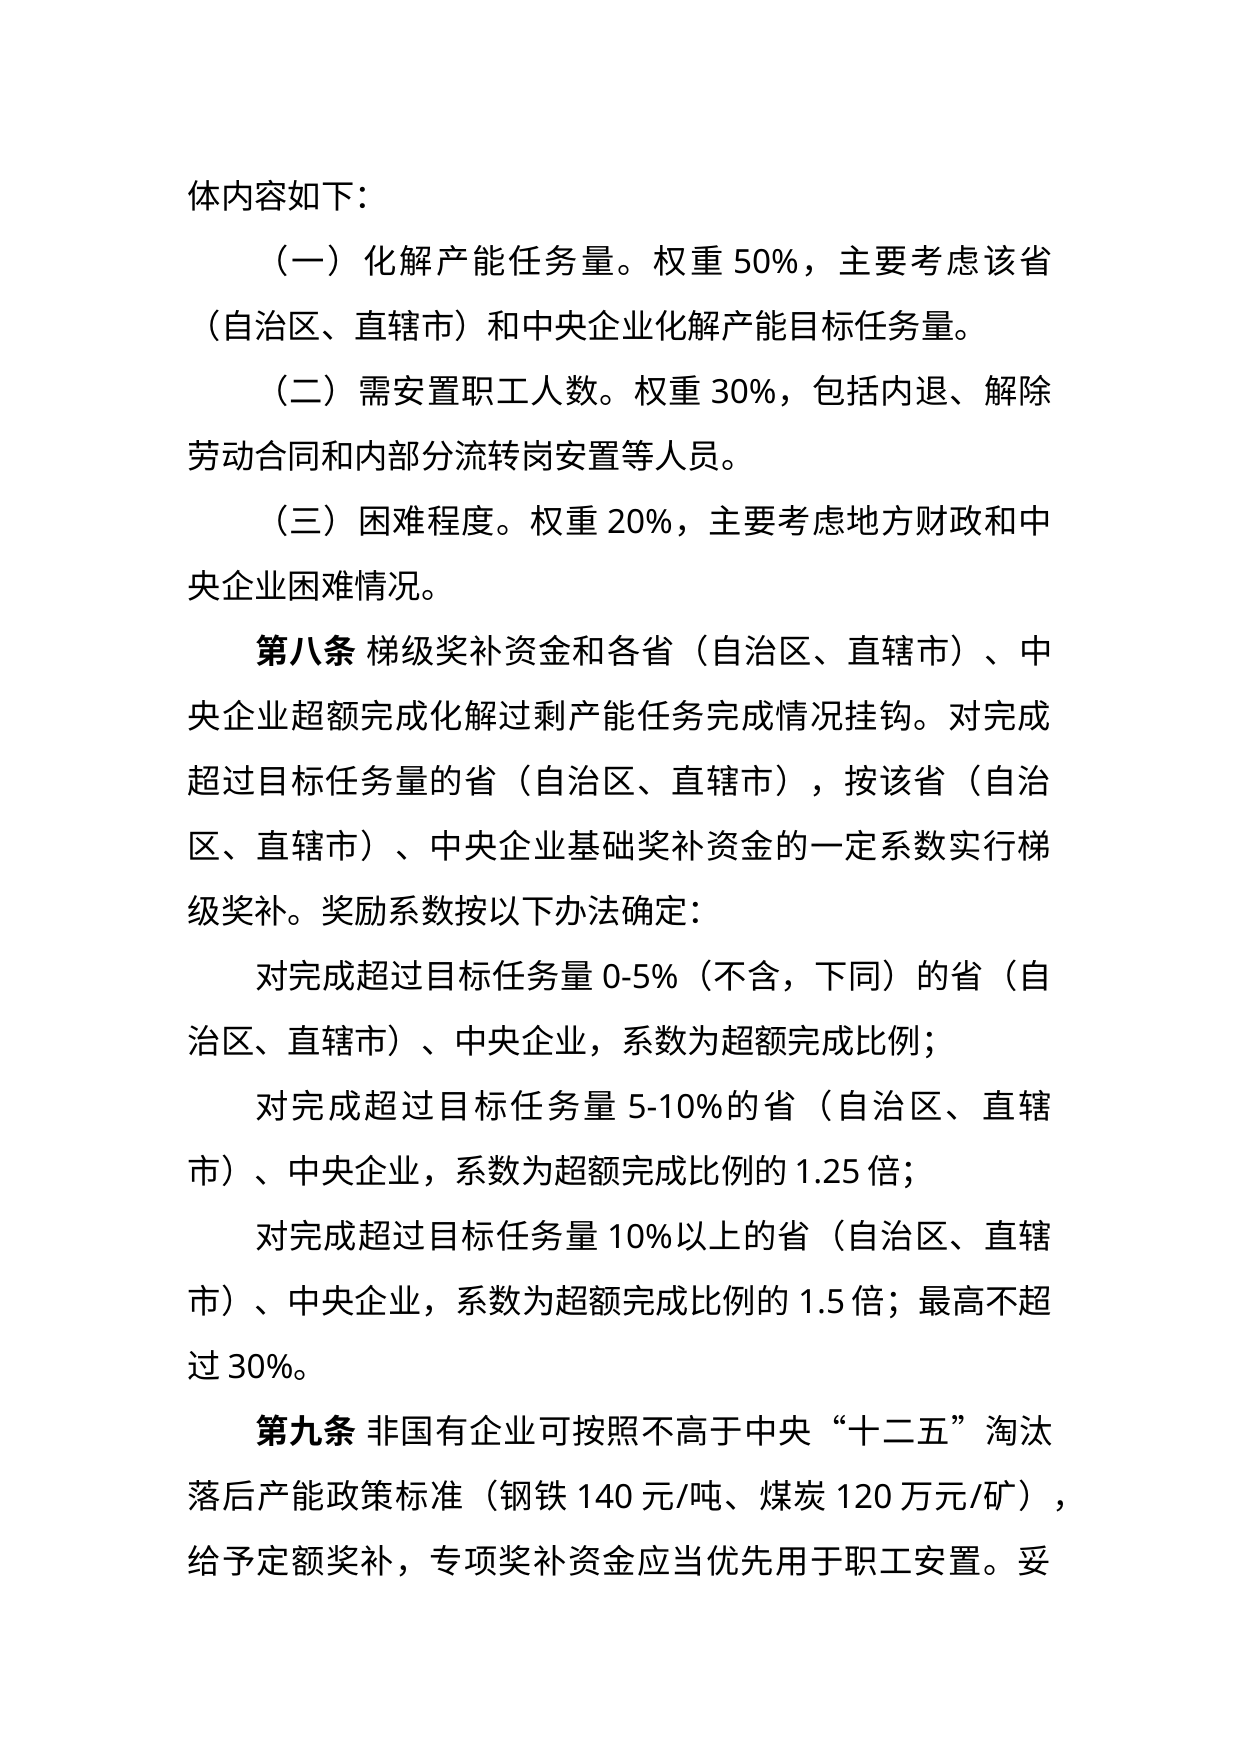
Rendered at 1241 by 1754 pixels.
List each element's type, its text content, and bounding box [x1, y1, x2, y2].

text （三）困难程度。权重20%，主要考虑地方财政和中央企业困难情况。 [187, 487, 1053, 617]
text （二）需安置职工人数。权重30%，包括内退、解除劳动合同和内部分流转岗安置等人员。 [187, 357, 1053, 487]
text 对完成超过目标任务量5-10%的省（自治区、直辖市）、中央企业，系数为超额完成比例的1.25倍； [187, 1072, 1053, 1202]
text 第八条 梯级奖补资金和各省（自治区、直辖市）、中央企业超额完成化解过剩产能任务完成情况挂钩。对完成超过目标任务量的省（自治区、直辖市），按该省（自治区、直辖市）、中央企业基础奖补资金的一定系数实行梯级奖补。奖励系数按以下办法确定： [187, 617, 1053, 942]
text 对完成超过目标任务量0-5%（不含，下同）的省（自治区、直辖市）、中央企业，系数为超额完成比例； [187, 942, 1053, 1072]
text 对完成超过目标任务量10%以上的省（自治区、直辖市）、中央企业，系数为超额完成比例的1.5倍；最高不超过30%。 [187, 1202, 1053, 1397]
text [187, 162, 1053, 227]
text （一）化解产能任务量。权重50%，主要考虑该省（自治区、直辖市）和中央企业化解产能目标任务量。 [187, 227, 1053, 357]
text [187, 1397, 1053, 1592]
